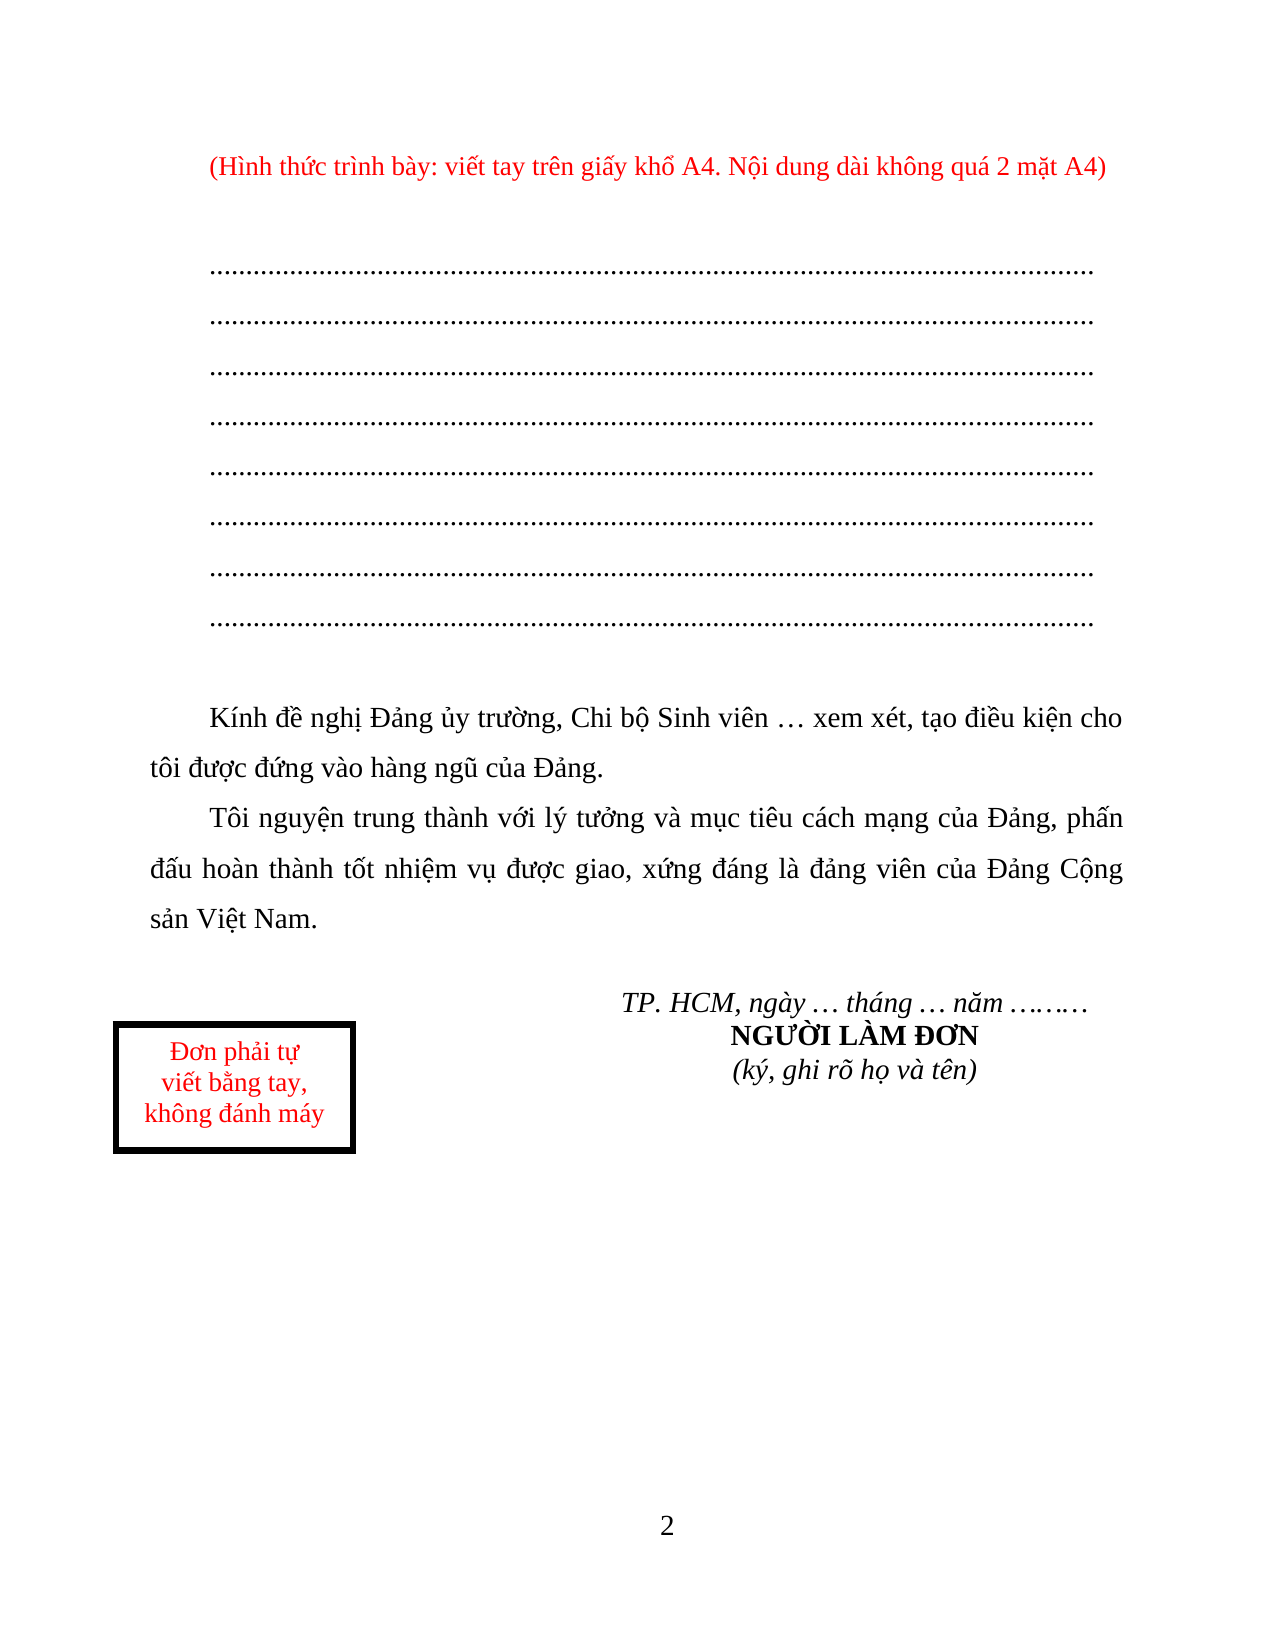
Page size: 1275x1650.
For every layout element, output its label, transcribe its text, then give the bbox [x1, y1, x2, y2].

text (Hình thức trình bày: viết tay trên giấy khổ A4. Nội dung dài không quá 2 mặt A4) [150, 150, 1125, 181]
text TP. HCM, ngày … tháng … năm ……… [525, 985, 1125, 1018]
subtitle NGƯỜI LÀM ĐƠN [509, 1018, 1125, 1052]
text Tôi nguyện trung thành với lý tưởng và mục tiêu cách mạng của Đảng, phấn đấu hoàn thành tốt nhiệm vụ được giao, xứng đáng là đảng viên của Đảng Cộng sản Việt . [150, 800, 1125, 934]
text Kính đề nghị Đảng ủy trường, Chi bộ Sinh viên … xem xét, tạo điều kiện cho tôi được đứng vào hàng ngũ của Đảng. [150, 700, 1125, 784]
text (ký, ghi rõ họ và tên) [525, 1052, 1125, 1086]
